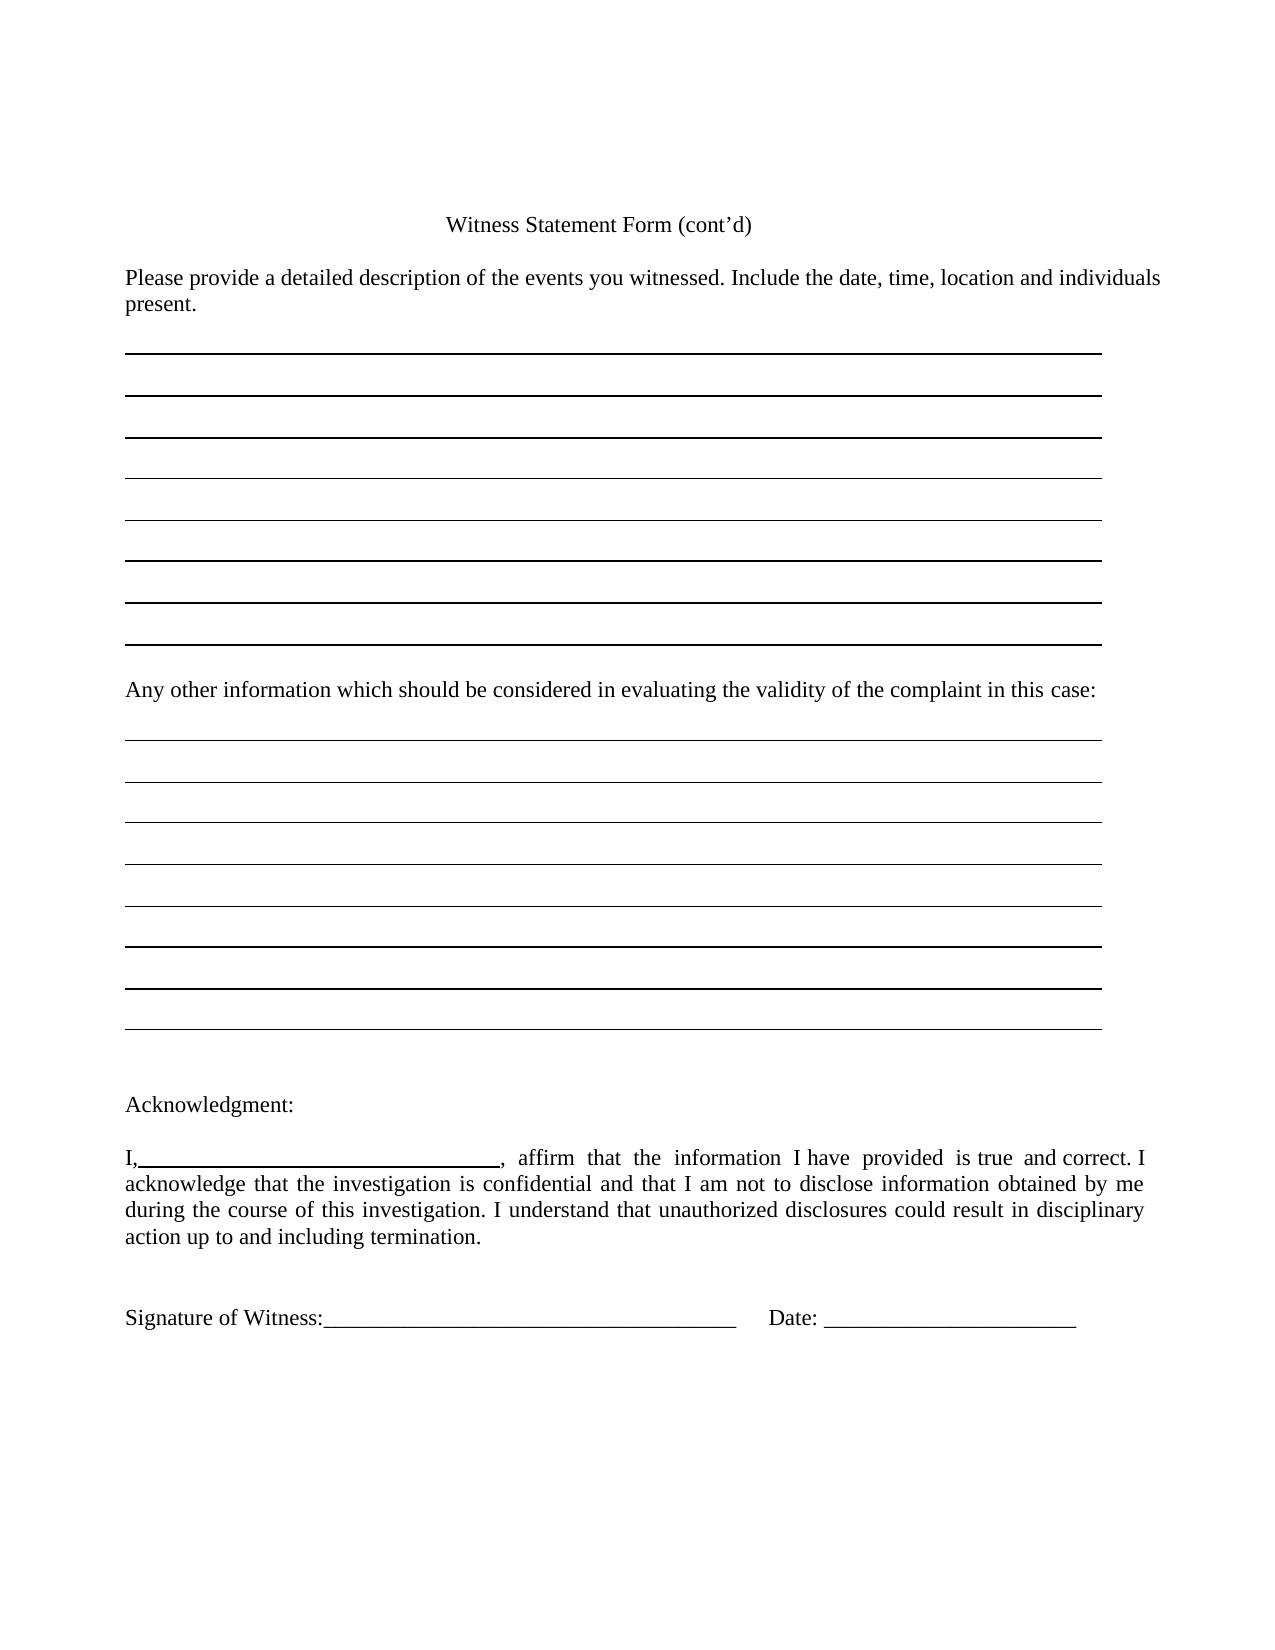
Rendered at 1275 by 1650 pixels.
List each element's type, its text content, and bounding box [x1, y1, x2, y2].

text I, , affirm that the information I have provided is true and correct. I acknowledge that the investigation is confidential and that I am not to disclose information obtained by me during the course of this investigation. I understand that unauthorized disclosures could result in disciplinary action up to and including termination. [125, 1144, 1146, 1249]
text Acknowledgment: [125, 1091, 1162, 1117]
text Please provide a detailed description of the events you witnessed. Include the date, time, location and individuals present. [125, 264, 1162, 317]
text Signature of Witness:____________________________________ Date: ______________________ [125, 1304, 1162, 1331]
text Witness Statement Form (cont’d) [446, 211, 1162, 237]
text Any other information which should be considered in evaluating the validity of the complaint in this case: [125, 676, 1162, 703]
